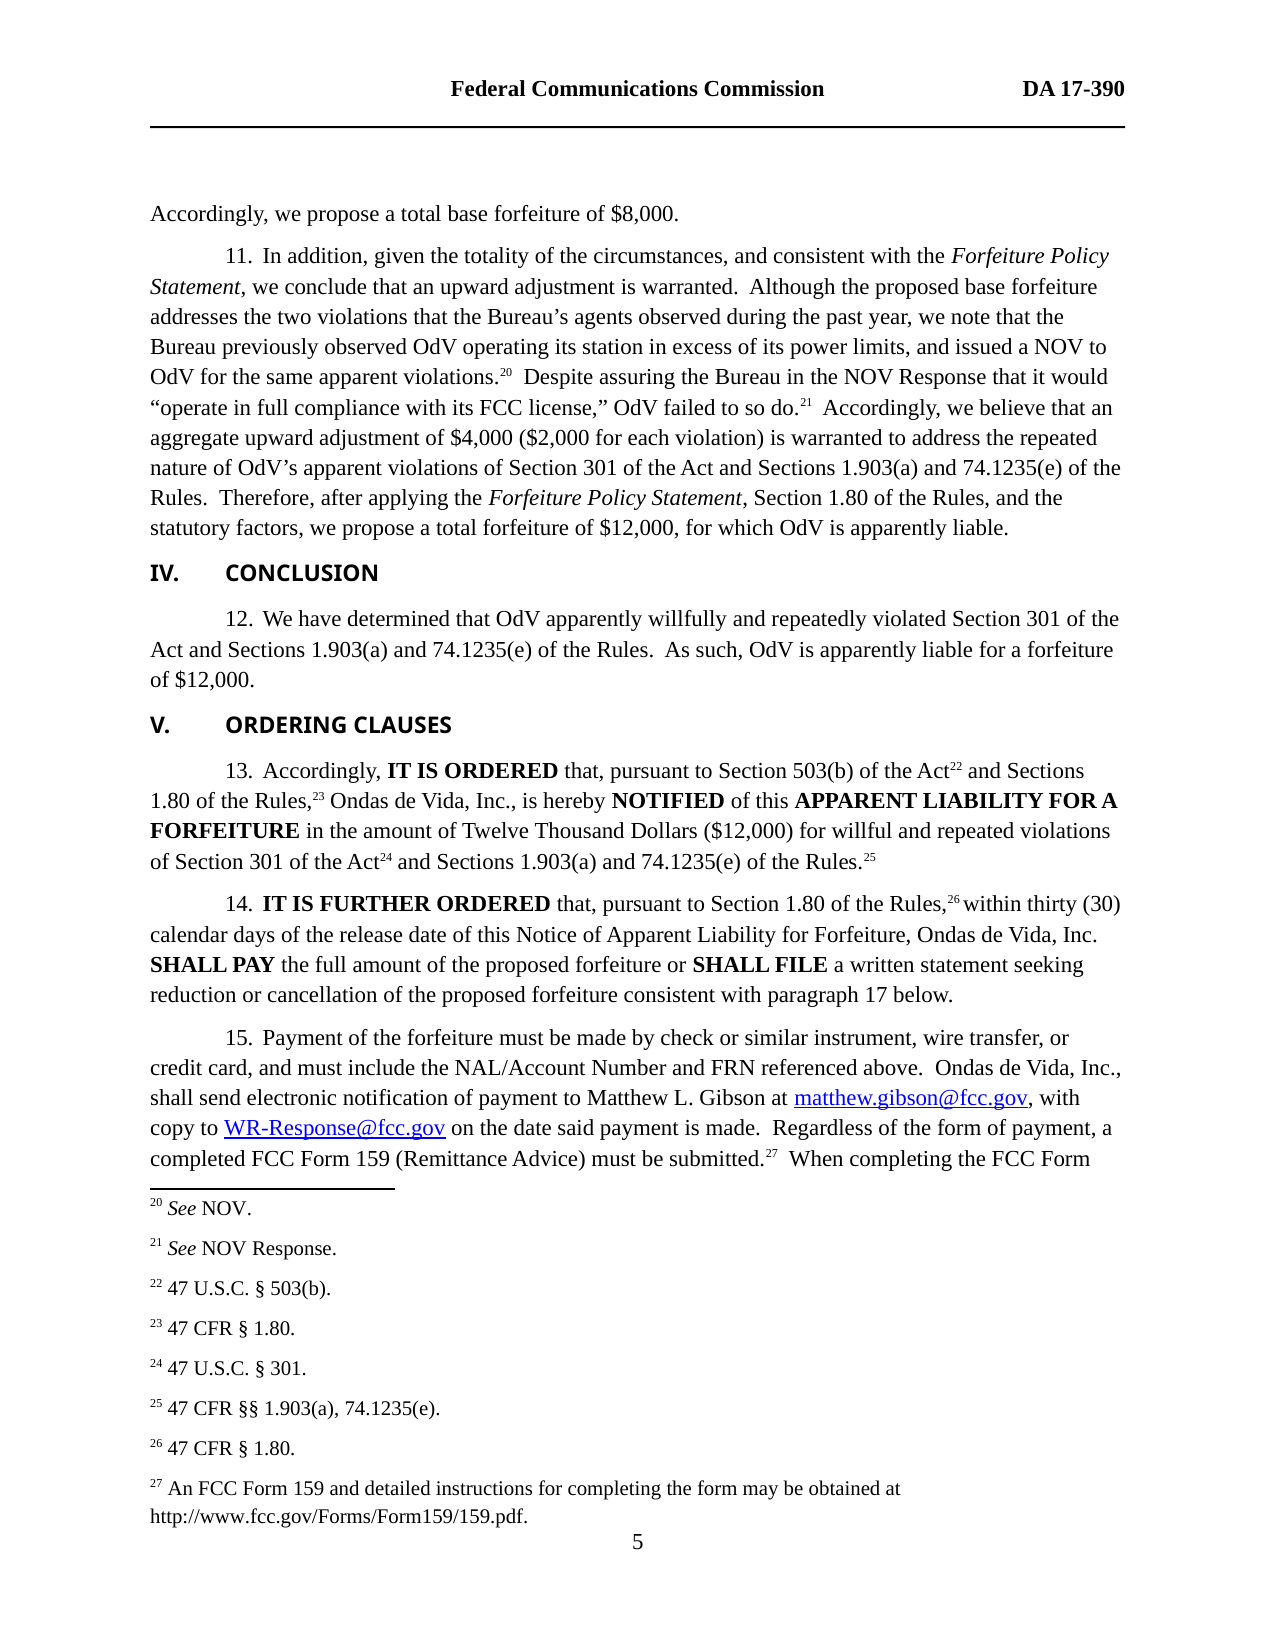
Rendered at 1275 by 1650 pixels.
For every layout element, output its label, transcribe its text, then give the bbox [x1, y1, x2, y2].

subtitle Ordering Clauses [150, 709, 1125, 740]
text In addition, given the totality of the circumstances, and consistent with the Forfeiture Policy Statement, we conclude that an upward adjustment is warranted. Although the proposed base forfeiture addresses the two violations that the Bureau’s agents observed during the past year, we note that the Bureau previously observed OdV operating its station in excess of its power limits, and issued a NOV to OdV for the same apparent violations. Despite assuring the Bureau in the NOV Response that it would “operate in full compliance with its FCC license,” OdV failed to so do. Accordingly, we believe that an aggregate upward adjustment of $4,000 ($2,000 for each violation) is warranted to address the repeated nature of OdV’s apparent violations of Section 301 of the Act and Sections 1.903(a) and 74.1235(e) of the Rules. Therefore, after applying the Forfeiture Policy Statement, Section 1.80 of the Rules, and the statutory factors, we propose a total forfeiture of $12,000, for which OdV is apparently liable. [150, 242, 1125, 541]
text Accordingly, IT IS ORDERED that, pursuant to Section 503(b) of the Act and Sections 1.80 of the Rules, Ondas de Vida, Inc., is hereby NOTIFIED of this APPARENT LIABILITY FOR A FORFEITURE in the amount of Twelve Thousand Dollars ($12,000) for willful and repeated violations of Section 301 of the Act and Sections 1.903(a) and 74.1235(e) of the Rules. [150, 757, 1125, 874]
text We have determined that OdV apparently willfully and repeatedly violated Section 301 of the Act and Sections 1.903(a) and 74.1235(e) of the Rules. As such, OdV is apparently liable for a forfeiture of $12,000. [150, 606, 1125, 692]
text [150, 1024, 1125, 1171]
text IT IS FURTHER ORDERED that, pursuant to Section 1.80 of the Rules, within thirty (30) calendar days of the release date of this Notice of Apparent Liability for Forfeiture, Ondas de Vida, Inc. SHALL PAY the full amount of the proposed forfeiture or SHALL FILE a written statement seeking reduction or cancellation of the proposed forfeiture consistent with paragraph 17 below. [150, 890, 1125, 1007]
subtitle Conclusion [150, 557, 1125, 588]
